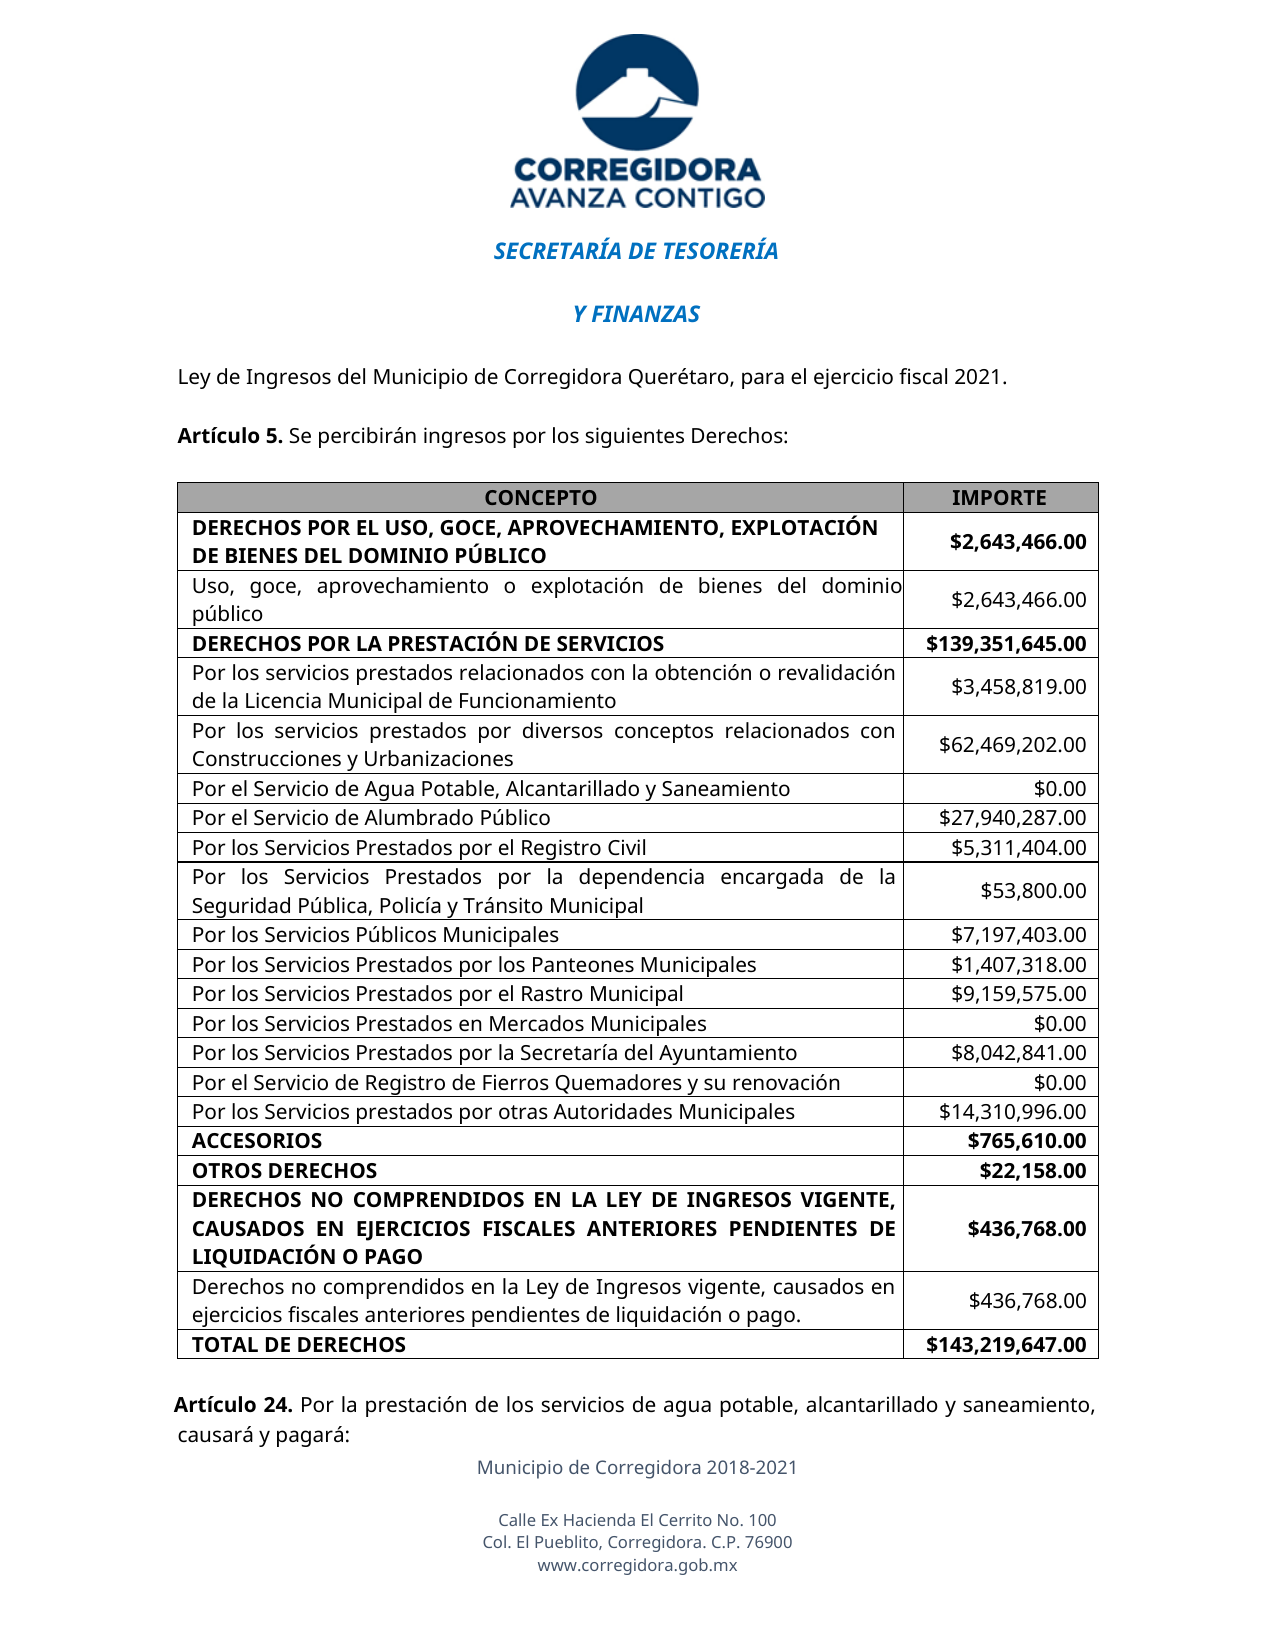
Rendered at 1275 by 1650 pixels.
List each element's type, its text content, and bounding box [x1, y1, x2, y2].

table_cell Por los Servicios prestados por otras Autoridades Municipales [178, 1097, 903, 1126]
table_cell Por los servicios prestados relacionados con la obtención o revalidación de la Licencia Municipal de Funcionamiento [178, 658, 903, 715]
table_cell $139,351,645.00 [904, 629, 1098, 657]
text Y FINANZAS [177, 298, 1098, 329]
table_cell Por los Servicios Prestados por los Panteones Municipales [178, 950, 903, 978]
table_cell $8,042,841.00 [904, 1038, 1098, 1067]
table_cell OTROS DERECHOS [178, 1156, 903, 1184]
text Artículo 24. Por la prestación de los servicios de agua potable, alcantarillado y saneamiento, causará y pagará: [174, 1390, 1098, 1449]
table_cell Por los Servicios Prestados por el Registro Civil [178, 833, 903, 861]
table_cell Por los servicios prestados por diversos conceptos relacionados con Construcciones y Urbanizaciones [178, 716, 903, 773]
table_cell Por el Servicio de Registro de Fierros Quemadores y su renovación [178, 1068, 903, 1096]
table_cell $3,458,819.00 [904, 658, 1098, 715]
table_cell DERECHOS POR LA PRESTACIÓN DE SERVICIOS [178, 629, 903, 657]
table_cell Por los Servicios Prestados en Mercados Municipales [178, 1009, 903, 1037]
text SECRETARÍA DE TESORERÍA [177, 235, 1098, 266]
table_cell $9,159,575.00 [904, 979, 1098, 1008]
table_cell TOTAL DE DERECHOS [178, 1330, 903, 1358]
table_cell $436,768.00 [904, 1186, 1098, 1271]
table_header IMPORTE [904, 483, 1098, 512]
table_cell Por los Servicios Prestados por la Secretaría del Ayuntamiento [178, 1038, 903, 1067]
table_cell ACCESORIOS [178, 1127, 903, 1155]
table_cell $2,643,466.00 [904, 571, 1098, 628]
text Artículo 5. Se percibirán ingresos por los siguientes Derechos: [177, 421, 1098, 449]
table_cell $7,197,403.00 [904, 920, 1098, 949]
table_cell $765,610.00 [904, 1127, 1098, 1155]
table_cell Derechos no comprendidos en la Ley de Ingresos vigente, causados en ejercicios fiscales anteriores pendientes de liquidación o pago. [178, 1272, 903, 1329]
table_cell Por los Servicios Públicos Municipales [178, 920, 903, 949]
table_cell Por los Servicios Prestados por la dependencia encargada de la Seguridad Pública, Policía y Tránsito Municipal [178, 863, 903, 919]
table_header CONCEPTO [178, 483, 903, 512]
table_cell DERECHOS NO COMPRENDIDOS EN LA LEY DE INGRESOS VIGENTE, CAUSADOS EN EJERCICIOS FISCALES ANTERIORES PENDIENTES DE LIQUIDACIÓN O PAGO [178, 1186, 903, 1271]
table_cell $62,469,202.00 [904, 716, 1098, 773]
text Ley de Ingresos del Municipio de Corregidora Querétaro, para el ejercicio fiscal 2021. [177, 362, 1098, 390]
table_cell Uso, goce, aprovechamiento o explotación de bienes del dominio público [178, 571, 903, 628]
table_cell $143,219,647.00 [904, 1330, 1098, 1358]
table_cell $27,940,287.00 [904, 804, 1098, 832]
table_cell $0.00 [904, 1068, 1098, 1096]
picture [510, 34, 765, 208]
table_cell Por el Servicio de Agua Potable, Alcantarillado y Saneamiento [178, 774, 903, 802]
table_cell DERECHOS POR EL USO, GOCE, APROVECHAMIENTO, EXPLOTACIÓN DE BIENES DEL DOMINIO PÚBLICO [178, 513, 903, 570]
table_cell $436,768.00 [904, 1272, 1098, 1329]
table_cell $53,800.00 [904, 863, 1098, 919]
table_cell Por los Servicios Prestados por el Rastro Municipal [178, 979, 903, 1008]
table_cell $0.00 [904, 774, 1098, 802]
table_cell $1,407,318.00 [904, 950, 1098, 978]
table_cell $5,311,404.00 [904, 833, 1098, 861]
table_cell $0.00 [904, 1009, 1098, 1037]
table_cell $2,643,466.00 [904, 513, 1098, 570]
table_cell Por el Servicio de Alumbrado Público [178, 804, 903, 832]
table_cell $14,310,996.00 [904, 1097, 1098, 1126]
table_cell $22,158.00 [904, 1156, 1098, 1184]
